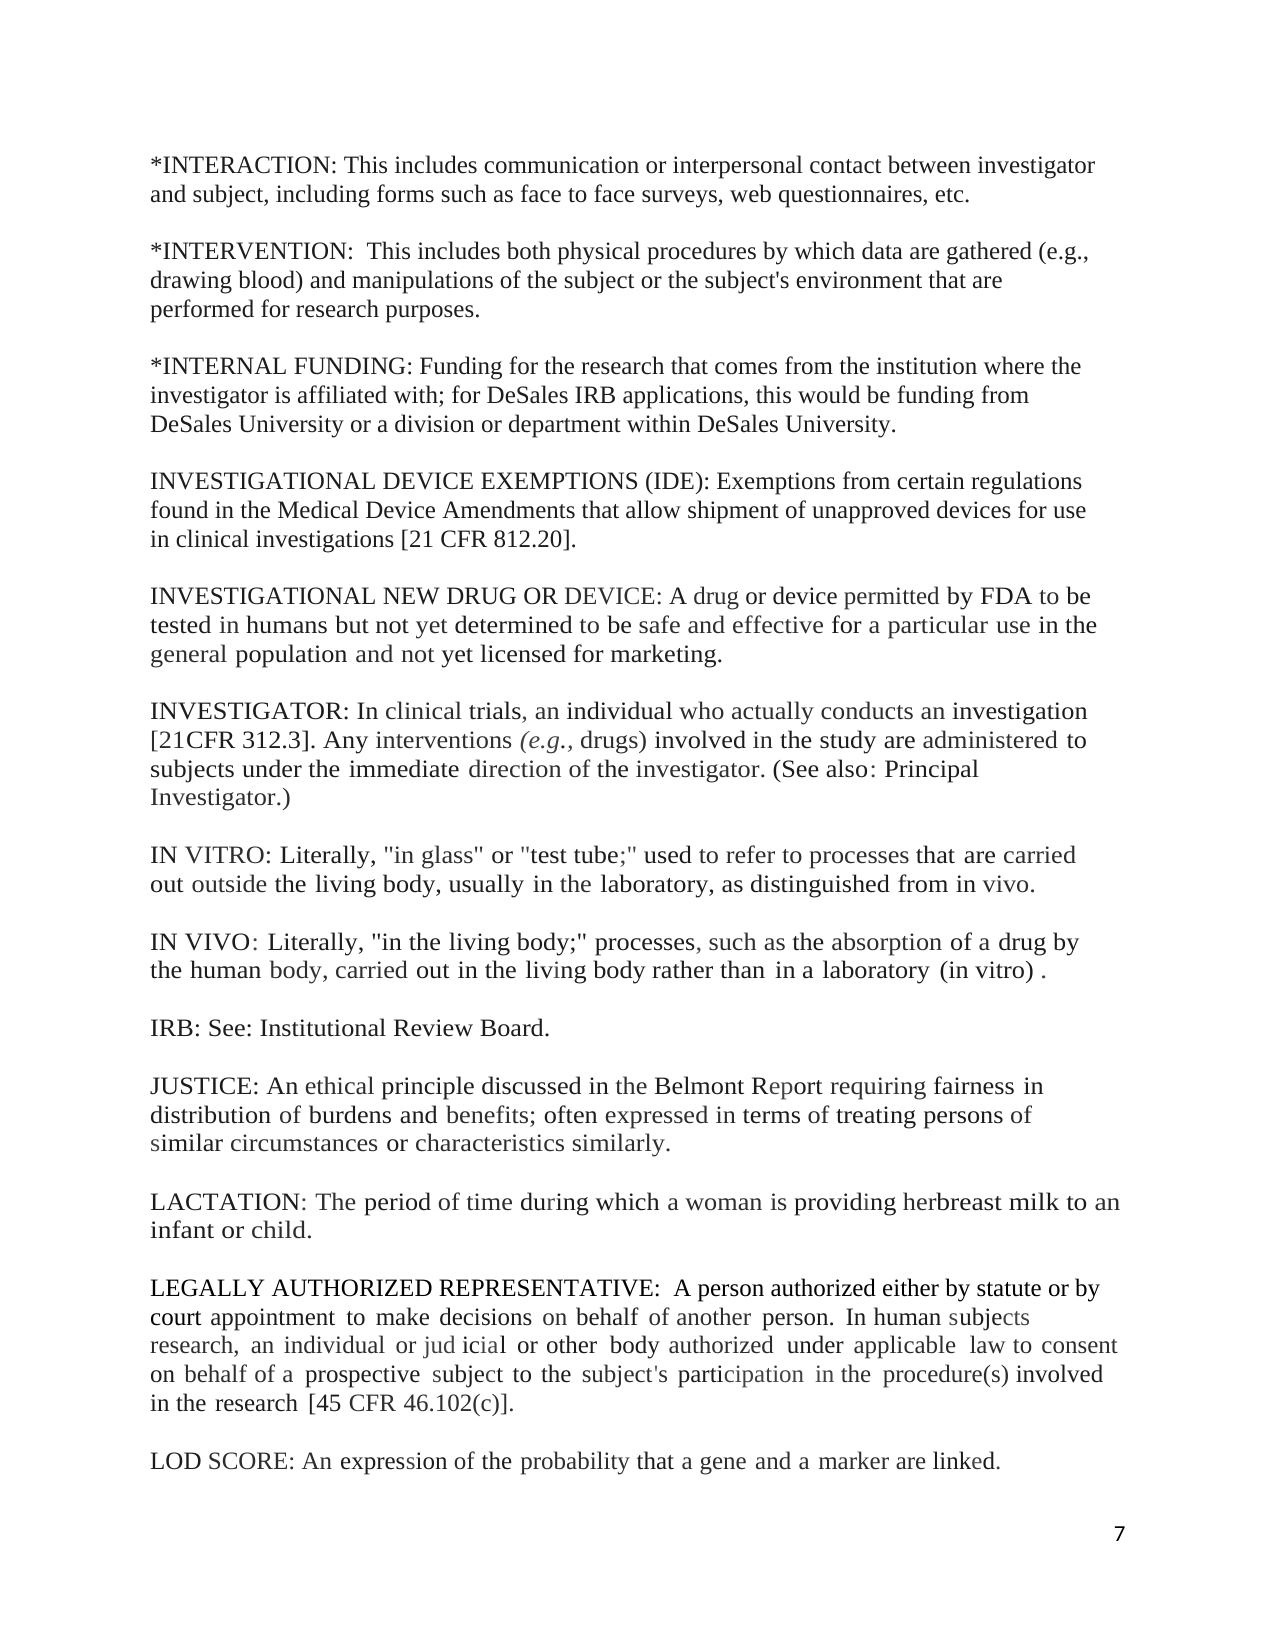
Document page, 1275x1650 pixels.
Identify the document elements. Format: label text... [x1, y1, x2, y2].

text LACTATION: The period of time during which a woman is providing herbreast milk to an infant or child. [150, 1187, 1122, 1244]
text LEGALLY AUTHORIZED REPRESENTATIVE: A person authorized either by statute or by court appointment to make decisions on behalf of another person. In human subjects research, an individual or jud icial or other body authorized under applicable law to consent on behalf of a prospective subject to the subject's participation in the procedure(s) involved in the research [45 CFR 46.102(c)]. [150, 1273, 1125, 1417]
text *INTERACTION: This includes communication or interpersonal contact between investigator and subject, including forms such as face to face surveys, web questionnaires, etc. [150, 150, 1103, 207]
text JUSTICE: An ethical principle discussed in the Belmont Report requiring fairness in distribution of burdens and benefits; often expressed in terms of treating persons of similar circumstances or characteristics similarly. [150, 1071, 1066, 1157]
text INVESTIGATOR: In clinical trials, an individual who actually conducts an investigation [21CFR 312.3]. Any interventions (e.g., drugs) involved in the study are administered to subjects under the immediate direction of the investigator. (See also: Principal Investigator.) [150, 696, 1112, 811]
text *INTERVENTION: This includes both physical procedures by which data are gathered (e.g., drawing blood) and manipulations of the subject or the subject's environment that are performed for research purposes. [150, 236, 1103, 322]
text IRB: See: Institutional Review Board. [150, 1013, 1122, 1042]
text IN VIVO: Literally, "in the living body;" processes, such as the absorption of a drug by the human body, carried out in the living body rather than in a laboratory (in vitro) . [150, 927, 1107, 984]
text INVESTIGATIONAL NEW DRUG OR DEVICE: A drug or device permitted by FDA to be tested in humans but not yet determined to be safe and effective for a particular use in the general population and not yet licensed for marketing. [150, 581, 1103, 667]
text LOD SCORE: An expression of the probability that a gene and a marker are linked. [150, 1446, 1106, 1475]
text INVESTIGATIONAL DEVICE EXEMPTIONS (IDE): Exemptions from certain regulations found in the Medical Device Amendments that allow shipment of unapproved devices for use in clinical investigations [21 CFR 812.20]. [150, 466, 1103, 552]
text *INTERNAL FUNDING: Funding for the research that comes from the institution where the investigator is affiliated with; for DeSales IRB applications, this would be funding from DeSales University or a division or department within DeSales University. [150, 351, 1103, 437]
text IN VITRO: Literally, "in glass" or "test tube;" used to refer to processes that are carried out outside the living body, usually in the laboratory, as distinguished from in vivo. [150, 840, 1111, 898]
